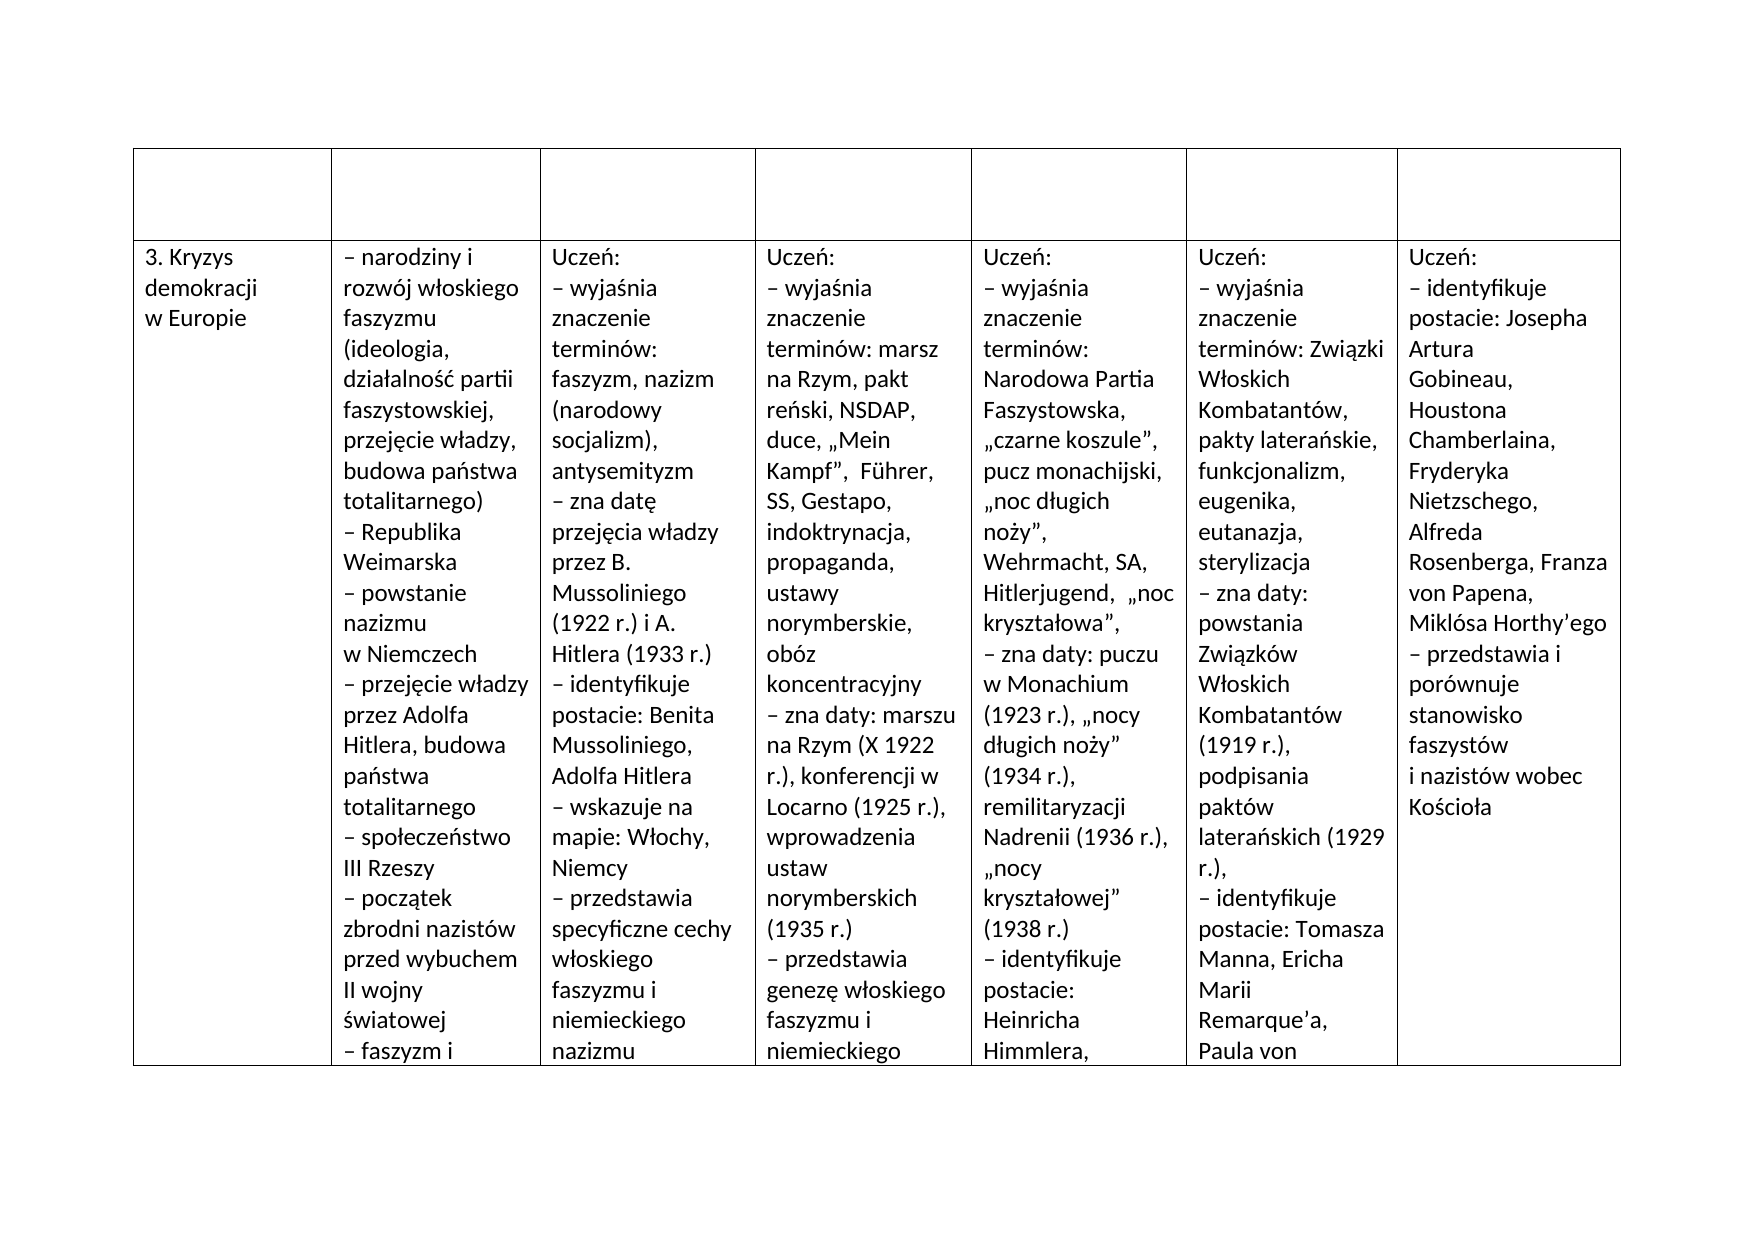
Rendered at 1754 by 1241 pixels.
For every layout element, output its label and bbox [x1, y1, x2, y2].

table_cell [332, 149, 540, 240]
table_cell [1398, 149, 1620, 240]
table_cell [756, 149, 971, 240]
table_cell [134, 241, 331, 1065]
table_cell [1398, 241, 1620, 1065]
table_cell [972, 241, 1186, 1065]
table_cell [541, 149, 755, 240]
table_cell [972, 149, 1186, 240]
table_cell [134, 149, 331, 240]
table_cell [756, 241, 971, 1065]
table_cell [541, 241, 755, 1065]
table_cell [332, 241, 540, 1065]
table_cell [1187, 149, 1397, 240]
table_cell [1187, 241, 1397, 1065]
